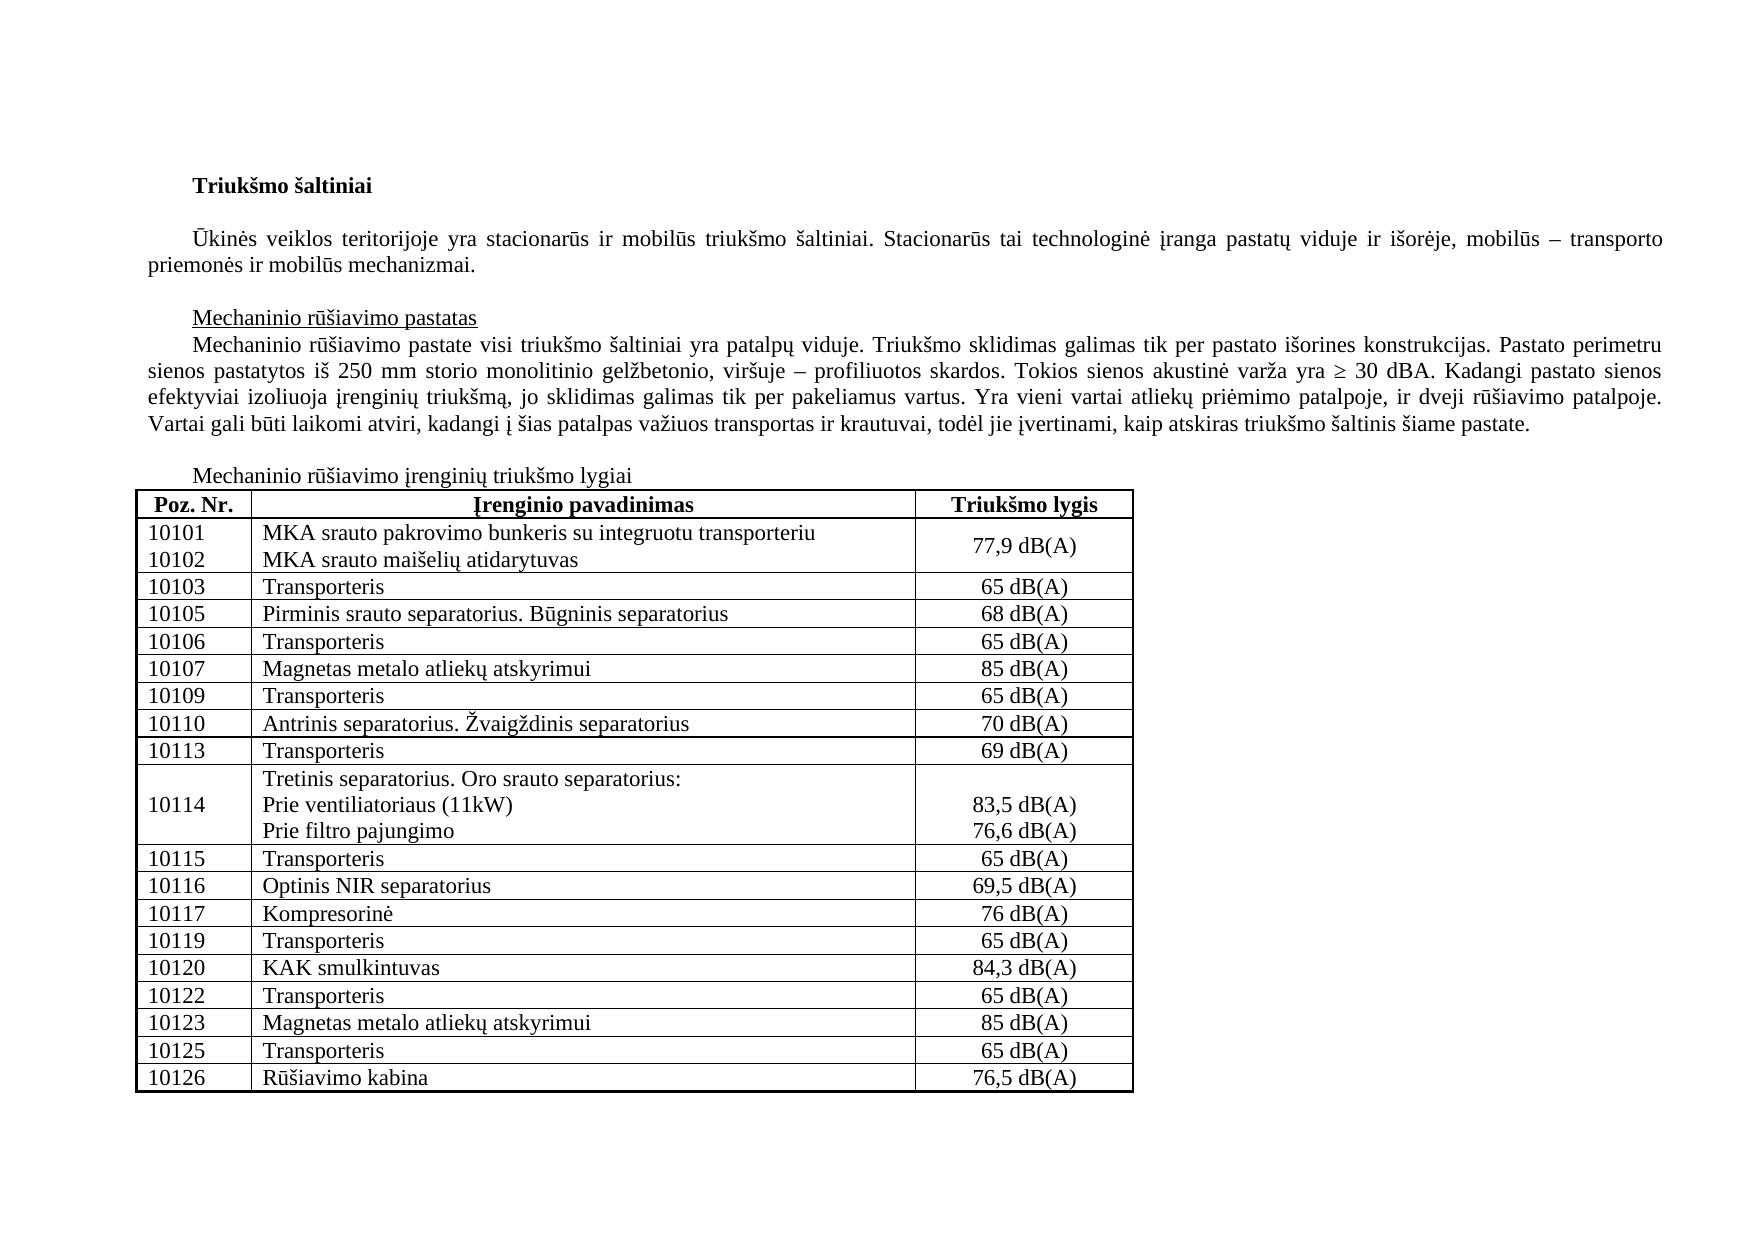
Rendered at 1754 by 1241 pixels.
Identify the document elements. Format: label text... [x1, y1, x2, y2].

table_cell Transporteris [252, 927, 915, 953]
table_cell 69,5 dB(A) [916, 872, 1132, 899]
table_cell Optinis NIR separatorius [252, 872, 915, 899]
table_cell 10117 [138, 900, 251, 926]
table_cell Antrinis separatorius. Žvaigždinis separatorius [252, 710, 915, 736]
table_cell 76 dB(A) [916, 900, 1132, 926]
table_cell Transporteris [252, 738, 915, 764]
table_cell Tretinis separatorius. Oro srauto separatorius: Prie ventiliatoriaus (11kW) Prie filtro pajungimo [252, 765, 915, 844]
table_cell 83,5 dB(A) 76,6 dB(A) [916, 765, 1132, 844]
table_cell Rūšiavimo kabina [252, 1064, 915, 1090]
text Triukšmo šaltiniai [148, 172, 1665, 199]
table_cell Kompresorinė [252, 900, 915, 926]
text Mechaninio rūšiavimo pastatas [148, 304, 1665, 331]
table_cell 65 dB(A) [916, 628, 1132, 654]
text Ūkinės veiklos teritorijoje yra stacionarūs ir mobilūs triukšmo šaltiniai. Stacionarūs tai technologinė įranga pastatų viduje ir išorėje, mobilūs – transporto priemonės ir mobilūs mechanizmai. [148, 225, 1665, 278]
table_cell 85 dB(A) [916, 1009, 1132, 1036]
table_cell Transporteris [252, 845, 915, 871]
table_cell 76,5 dB(A) [916, 1064, 1132, 1090]
table_cell Transporteris [252, 573, 915, 599]
table_cell 10106 [138, 628, 251, 654]
table_cell Magnetas metalo atliekų atskyrimui [252, 655, 915, 682]
text Mechaninio rūšiavimo pastate visi triukšmo šaltiniai yra patalpų viduje. Triukšmo sklidimas galimas tik per pastato išorines konstrukcijas. Pastato perimetru sienos pastatytos iš 250 mm storio monolitinio gelžbetonio, viršuje – profiliuotos skardos. Tokios sienos akustinė varža yra ≥ 30 dBA. Kadangi pastato sienos efektyviai izoliuoja įrenginių triukšmą, jo sklidimas galimas tik per pakeliamus vartus. Yra vieni vartai atliekų priėmimo patalpoje, ir dveji rūšiavimo patalpoje. Vartai gali būti laikomi atviri, kadangi į šias patalpas važiuos transportas ir krautuvai, todėl jie įvertinami, kaip atskiras triukšmo šaltinis šiame pastate. [148, 331, 1665, 436]
table_cell KAK smulkintuvas [252, 955, 915, 981]
table_cell 10116 [138, 872, 251, 899]
table_cell 10107 [138, 655, 251, 682]
table_cell Magnetas metalo atliekų atskyrimui [252, 1009, 915, 1036]
table_cell 65 dB(A) [916, 845, 1132, 871]
table_cell 10110 [138, 710, 251, 736]
table_cell Pirminis srauto separatorius. Būgninis separatorius [252, 600, 915, 627]
table_cell 10120 [138, 955, 251, 981]
table_cell 84,3 dB(A) [916, 955, 1132, 981]
table_cell Transporteris [252, 982, 915, 1008]
table_cell 10103 [138, 573, 251, 599]
table_cell 10122 [138, 982, 251, 1008]
table_cell 65 dB(A) [916, 1037, 1132, 1063]
table_cell 10119 [138, 927, 251, 953]
table_cell 65 dB(A) [916, 683, 1132, 709]
text Mechaninio rūšiavimo įrenginių triukšmo lygiai [148, 462, 1665, 489]
table_cell 70 dB(A) [916, 710, 1132, 736]
table_header Įrenginio pavadinimas [252, 491, 915, 517]
table_cell 10126 [138, 1064, 251, 1090]
table_cell 10105 [138, 600, 251, 627]
table_cell 10123 [138, 1009, 251, 1036]
table_cell 65 dB(A) [916, 927, 1132, 953]
table_cell 10113 [138, 738, 251, 764]
table_cell 10114 [138, 765, 251, 844]
table_cell 85 dB(A) [916, 655, 1132, 682]
table_cell 65 dB(A) [916, 982, 1132, 1008]
table_cell 10115 [138, 845, 251, 871]
table_cell 77,9 dB(A) [916, 519, 1132, 572]
table_cell 10125 [138, 1037, 251, 1063]
table_cell MKA srauto pakrovimo bunkeris su integruotu transporteriu MKA srauto maišelių atidarytuvas [252, 519, 915, 572]
table_cell Transporteris [252, 628, 915, 654]
table_cell Transporteris [252, 683, 915, 709]
table_header Triukšmo lygis [916, 491, 1132, 517]
table_cell 10101 10102 [138, 519, 251, 572]
table_cell 68 dB(A) [916, 600, 1132, 627]
table_cell 69 dB(A) [916, 738, 1132, 764]
table_cell 10109 [138, 683, 251, 709]
table_header Poz. Nr. [138, 491, 251, 517]
table_cell Transporteris [252, 1037, 915, 1063]
table_cell 65 dB(A) [916, 573, 1132, 599]
